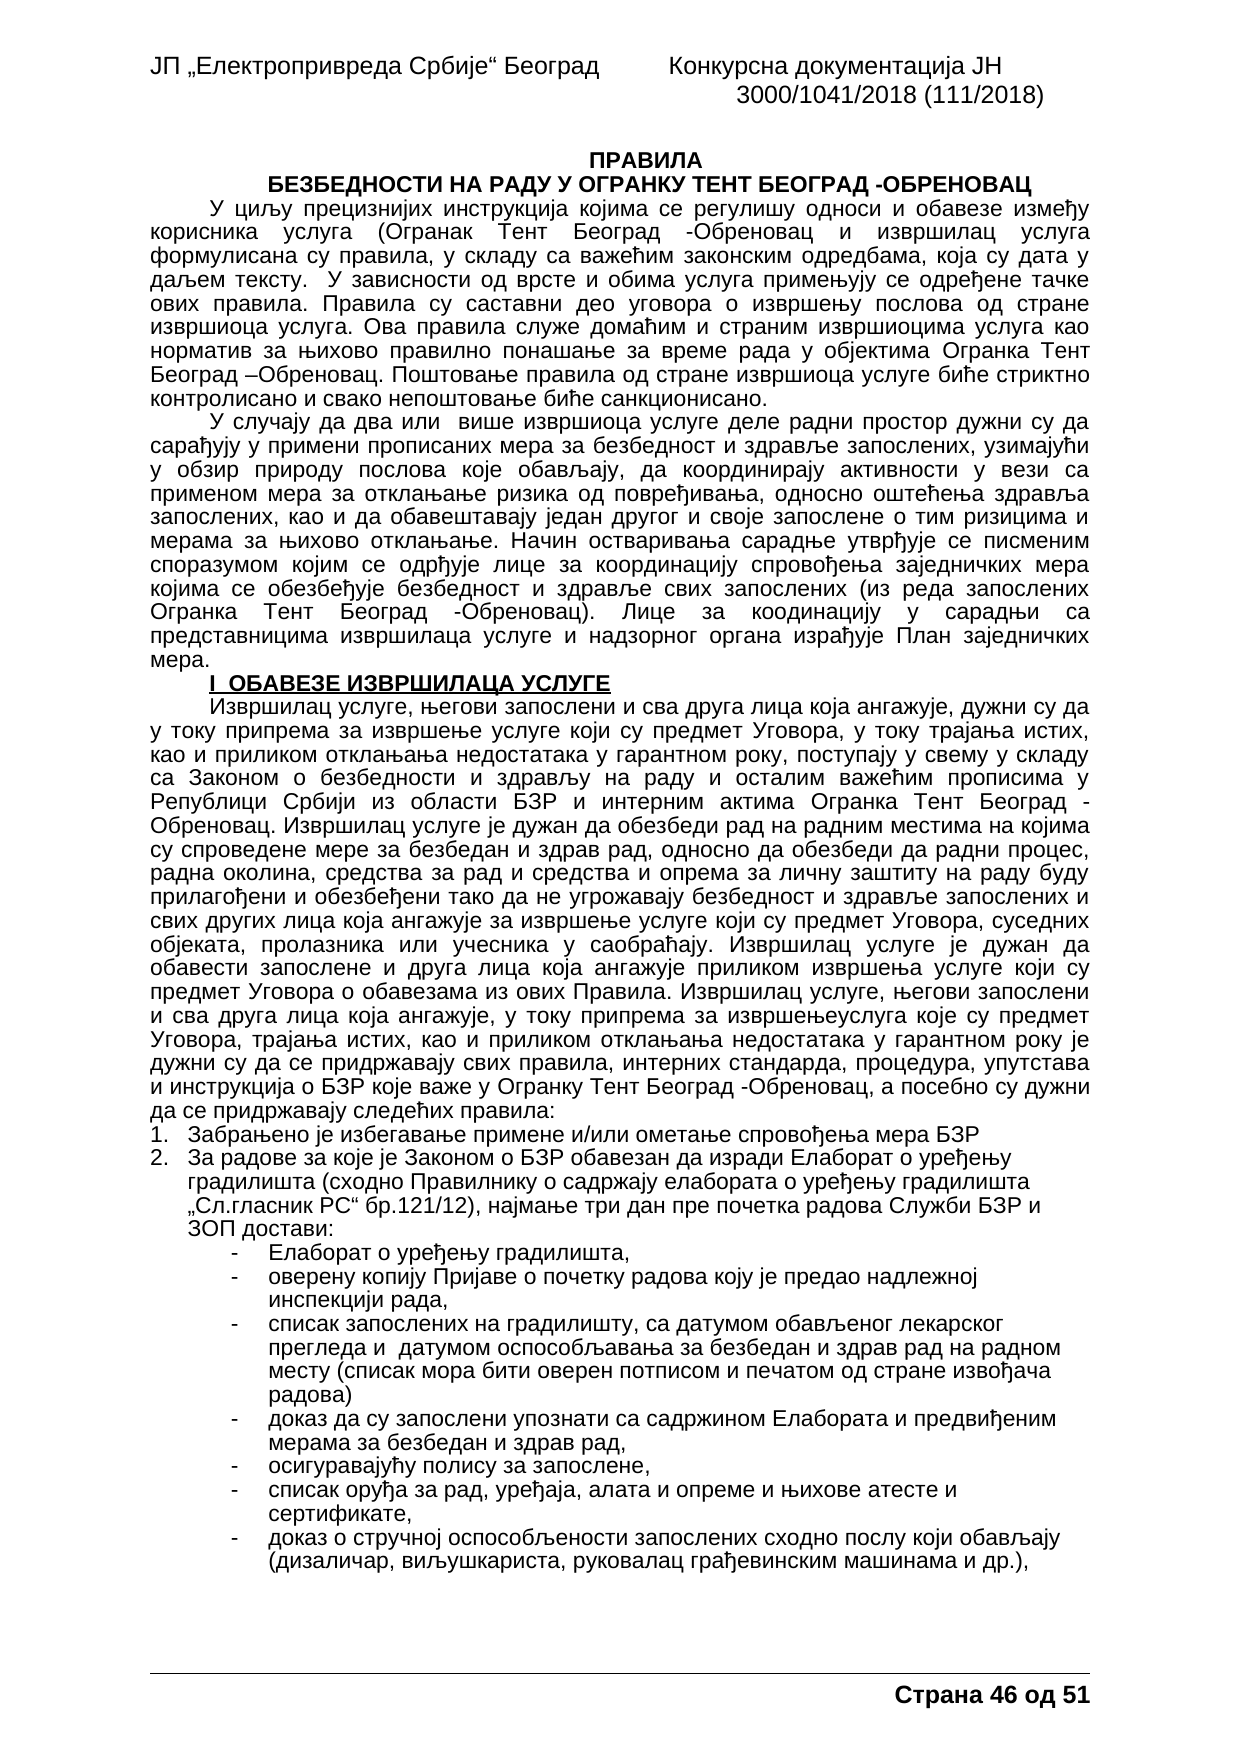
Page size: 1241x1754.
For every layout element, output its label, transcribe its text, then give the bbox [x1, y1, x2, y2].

list Забрањено је избегавање примене и/или ометање спровођења мера БЗР [150, 1123, 1090, 1147]
text У циљу прецизнијих инструкција којима се регулишу односи и обавезе између корисника услуга (Огранак Тент Београд -Обреновац и извршилац услуга формулисана су правила, у складу са важећим законским одредбама, која су дата у даљем тексту. У зависности од врсте и обима услуга примењују се одређене тачке ових правила. Правила су саставни део уговора о извршењу послова од стране извршиоца услуга. Ова правила служе домаћим и страним извршиоцима услуга као норматив за њихово правилно понашање за време рада у објектима Огранка Тент Београд –Обреновац. Поштовање правила од стране извршиоца услуге биће стриктно контролисано и свако непоштовање биће санкционисано. [150, 197, 1090, 411]
list доказ да су запослени упознати са садржином Елабората и предвиђеним мерама за безбедан и здрав рад, [231, 1408, 1090, 1455]
list За радове за које је Законом о БЗР обавезан да изради Елаборат о уређењу градилишта (сходно Правилнику о садржају елабората о уређењу градилишта „Сл.гласник РС“ бр.121/12), најмање три дан пре почетка радова Служби БЗР и ЗОП достави: [150, 1147, 1090, 1242]
list оверену копију Пријаве о почетку радова коју је предао надлежној инспекцији рада, [231, 1265, 1090, 1313]
text ПРАВИЛА [150, 150, 1083, 174]
list списак запослених на градилишту, са датумом обављеног лекарског прегледа и датумом оспособљавања за безбедан и здрав рад на радном месту (списак мора бити оверен потписом и печатом од стране извођача радова) [231, 1313, 1090, 1408]
text БЕЗБЕДНОСТИ НА РАДУ У ОГРАНКУ ТЕНТ БЕОГРАД -ОБРЕНОВАЦ [150, 174, 1090, 197]
text I ОБАВЕЗЕ ИЗВРШИЛАЦА УСЛУГЕ [150, 672, 1090, 696]
text Извршилац услуге, његови запослени и сва друга лица која ангажује, дужни су да у току припрема за извршење услуге који су предмет Уговора, у току трајања истих, као и приликом отклањања недостатака у гарантном року, поступају у свему у складу са Законом о безбедности и здрављу на раду и осталим важећим прописима у Републици Србији из области БЗР и интерним актима Огранка Тент Београд -Обреновац. Извршилац услуге је дужан да обезбеди рад на радним местима на којима су спроведене мере за безбедан и здрав рад, односно да обезбеди да радни процес, радна околина, средства за рад и средства и опрема за личну заштиту на раду буду прилагођени и обезбеђени тако да не угрожавају безбедност и здравље запослених и свих других лица која ангажује за извршење услуге који су предмет Уговора, суседних објеката, пролазника или учесника у саобраћају. Извршилац услуге је дужан да обавести запослене и друга лица која ангажује приликом извршења услуге који су предмет Уговора о обавезама из ових Правила. Извршилац услуге, његови запослени и сва друга лица која ангажује, у току припрема за извршењеуслуга које су предмет Уговора, трајања истих, као и приликом отклањања недостатака у гарантном року је дужни су да се придржавају свих правила, интерних стандарда, процедура, упутстава и инструкција о БЗР које важе у Огранку Тент Београд -Обреновац, а посебно су дужни да се придржавају следећих правила: [150, 696, 1090, 1123]
list доказ о стручној оспособљености запослених сходно послу који обављају (дизаличар, виљушкариста, руковалац грађевинским машинама и др.), [231, 1526, 1090, 1573]
list oсигуравајућу полису за запослене, [231, 1455, 1090, 1479]
text У случају да два или више извршиоца услуге деле радни простор дужни су да сарађују у примeни прoписaних мeрa зa бeзбeднoст и здрaвљe зaпoслeних, узимajући у oбзир прирoду пoслoвa кoje oбaвљajу, да кooрдинирajу aктивнoсти у вeзи сa примeнoм мeрa зa oтклaњaњe ризикa oд пoврeђивaњa, oднoснo oштeћeњa здрaвљa зaпoслeних, кao и дa oбaвeштaвajу jeдaн другoг и свoje зaпoслeнe o тим ризицимa и мeрaмa зa њихoвo oтклaњaњe. Начин остваривања сарадње утврђује се писменим споразумом којим се одрђује лицe зa кooрдинaциjу спрoвoђeњa зajeдничких мeрa кojимa сe oбeзбeђуje бeзбeднoст и здрaвљe свих зaпoслeних (из реда запослених Огранка Тент Београд -Обреновац). Лице за коодинацију у сарадњи са представницима извршилаца услуге и надзорног органа израђује План заједничких мера. [150, 411, 1090, 672]
list списак оруђа за рад, уређаја, алата и опреме и њихове атесте и сертификате, [231, 1479, 1090, 1526]
list Елаборат о уређењу градилишта, [231, 1242, 1090, 1265]
